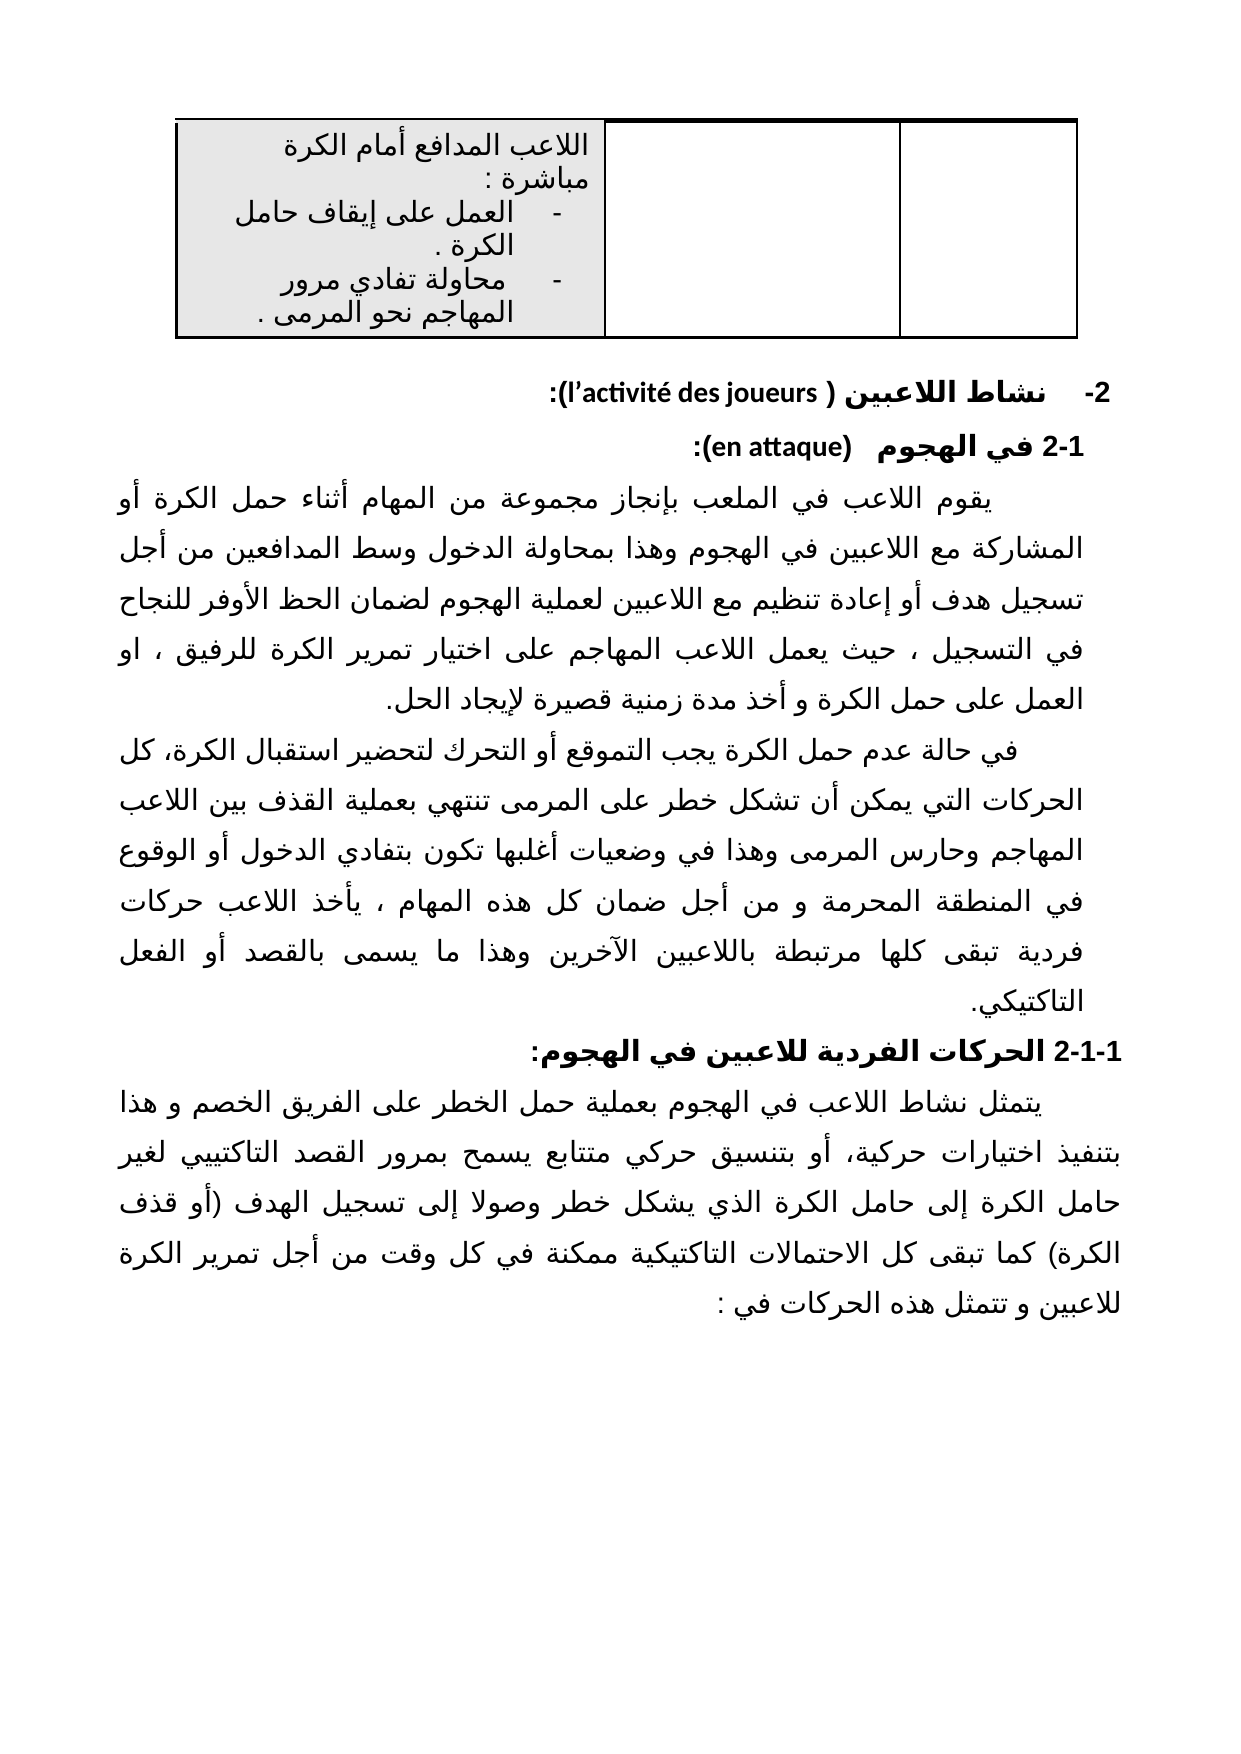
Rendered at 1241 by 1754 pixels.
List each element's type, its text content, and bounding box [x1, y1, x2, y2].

list نشاط اللاعبين ( l’activité des joueurs): [118, 374, 1084, 410]
table_cell اللاعب المدافع أمام الكرة مباشرة : العمل على إيقاف حامل الكرة . محاولة تفادي مرور المهاجم نحو المرمى . [176, 120, 604, 336]
text في حالة عدم حمل الكرة يجب التموقع أو التحرك لتحضير استقبال الكرة، كل الحركات التي يمكن أن تشكل خطر على المرمى تنتهي بعملية القذف بين اللاعب المهاجم وحارس المرمى وهذا في وضعيات أغلبها تكون بتفادي الدخول أو الوقوع في المنطقة المحرمة و من أجل ضمان كل هذه المهام ، يأخذ اللاعب حركات فردية تبقى كلها مرتبطة باللاعبين الآخرين وهذا ما يسمى بالقصد أو الفعل التاكتيكي. [118, 733, 1084, 1018]
text 2-1-1 الحركات الفردية للاعبين في الهجوم: [118, 1034, 1122, 1068]
text يتمثل نشاط اللاعب في الهجوم بعملية حمل الخطر على الفريق الخصم و هذا بتنفيذ اختيارات حركية، أو بتنسيق حركي متتابع يسمح بمرور القصد التاكتييي لغير حامل الكرة إلى حامل الكرة الذي يشكل خطر وصولا إلى تسجيل الهدف (أو قذف الكرة) كما تبقى كل الاحتمالات التاكتيكية ممكنة في كل وقت من أجل تمرير الكرة للاعبين و تتمثل هذه الحركات في : [118, 1085, 1122, 1319]
text يقوم اللاعب في الملعب بإنجاز مجموعة من المهام أثناء حمل الكرة أو المشاركة مع اللاعبين في الهجوم وهذا بمحاولة الدخول وسط المدافعين من أجل تسجيل هدف أو إعادة تنظيم مع اللاعبين لعملية الهجوم لضمان الحظ الأوفر للنجاح في التسجيل ، حيث يعمل اللاعب المهاجم على اختيار تمرير الكرة للرفيق ، او العمل على حمل الكرة و أخذ مدة زمنية قصيرة لإيجاد الحل. [118, 481, 1084, 716]
text 2-1 في الهجوم (en attaque): [118, 428, 1084, 463]
